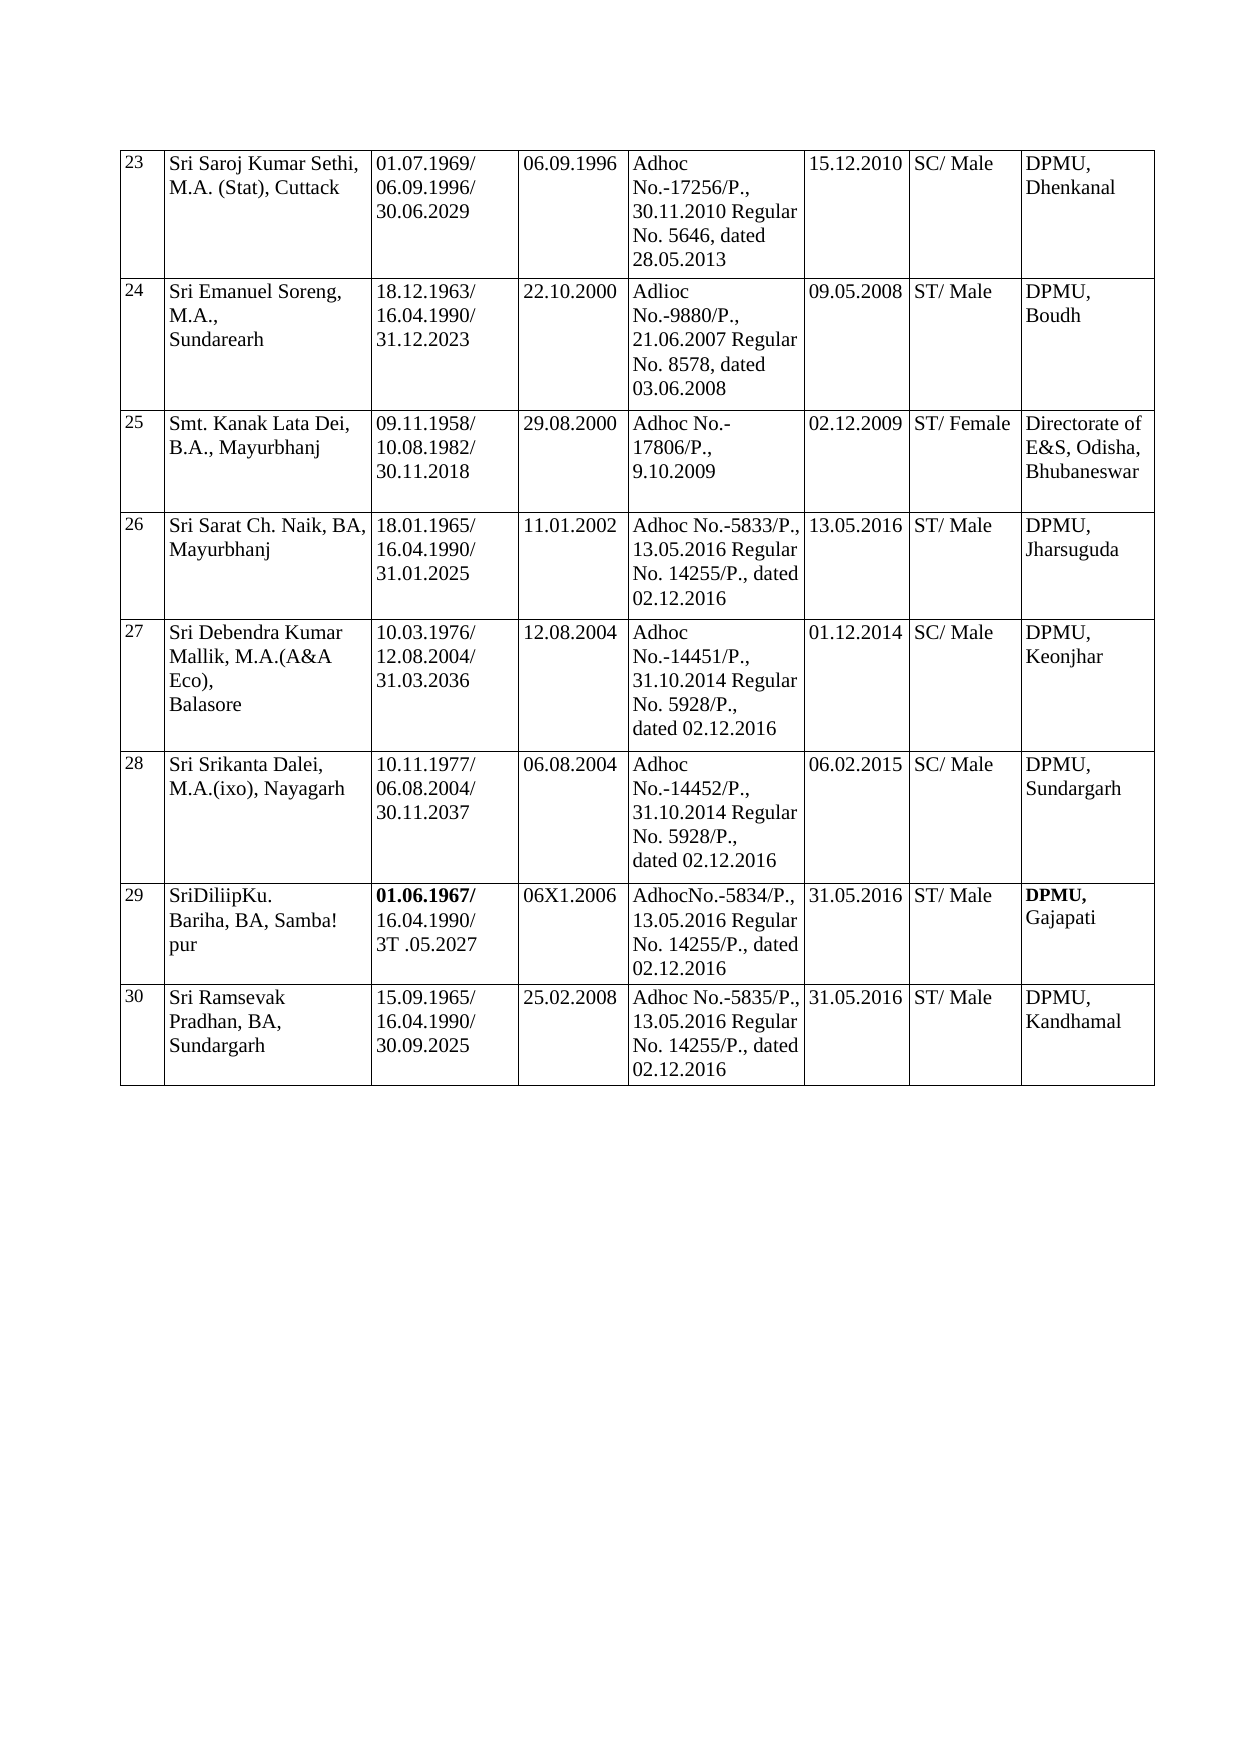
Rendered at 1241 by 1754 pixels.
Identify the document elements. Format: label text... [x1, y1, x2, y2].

table_cell DPMU, Kandhamal [1022, 985, 1154, 1085]
table_cell ST/ Male [910, 279, 1021, 410]
table_cell SC/ Male [910, 752, 1021, 882]
table_cell ST/ Male [910, 985, 1021, 1085]
table_cell DPMU, Gajapati [1022, 884, 1154, 983]
table_cell Adhoc No.-5833/P., 13.05.2016 Regular No. 14255/P., dated 02.12.2016 [629, 513, 804, 619]
table_cell 06.08.2004 [519, 752, 628, 882]
table_cell 13.05.2016 [805, 513, 909, 619]
table_cell DPMU, Keonjhar [1022, 620, 1154, 751]
table_cell 18.12.1963/ 16.04.1990/ 31.12.2023 [372, 279, 518, 410]
table_cell SriDiliipKu. Bariha, BA, Samba! pur [165, 884, 371, 983]
table_cell 30 [121, 985, 164, 1085]
table_cell Sri Saroj Kumar Sethi, M.A. (Stat), Cuttack [165, 151, 371, 278]
table_cell Sri Ramsevak Pradhan, BA, Sundargarh [165, 985, 371, 1085]
table_cell Sri Srikanta Dalei, M.A.(ixo), Nayagarh [165, 752, 371, 882]
table_cell SC/ Male [910, 620, 1021, 751]
table_cell AdhocNo.-5834/P., 13.05.2016 Regular No. 14255/P., dated 02.12.2016 [629, 884, 804, 983]
table_cell 06X1.2006 [519, 884, 628, 983]
table_cell Adlioc No.-9880/P., 21.06.2007 Regular No. 8578, dated 03.06.2008 [629, 279, 804, 410]
table_cell 12.08.2004 [519, 620, 628, 751]
table_cell 11.01.2002 [519, 513, 628, 619]
table_cell ST/ Male [910, 884, 1021, 983]
table_cell 18.01.1965/ 16.04.1990/ 31.01.2025 [372, 513, 518, 619]
table_cell ST/ Male [910, 513, 1021, 619]
table_cell 24 [121, 279, 164, 410]
table_cell 15.12.2010 [805, 151, 909, 278]
table_cell Smt. Kanak Lata Dei, B.A., Mayurbhanj [165, 411, 371, 512]
table_cell Adhoc No.-14451/P., 31.10.2014 Regular No. 5928/P., dated 02.12.2016 [629, 620, 804, 751]
table_cell 09.05.2008 [805, 279, 909, 410]
table_cell 02.12.2009 [805, 411, 909, 512]
table_cell DPMU, Sundargarh [1022, 752, 1154, 882]
table_cell 06.02.2015 [805, 752, 909, 882]
table_cell ST/ Female [910, 411, 1021, 512]
table_cell 29 [121, 884, 164, 983]
table_cell SC/ Male [910, 151, 1021, 278]
table_cell Sri Sarat Ch. Naik, BA, Mayurbhanj [165, 513, 371, 619]
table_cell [629, 151, 804, 278]
table_cell 01.06.1967/ 16.04.1990/ 3T .05.2027 [372, 884, 518, 983]
table_cell DPMU, Boudh [1022, 279, 1154, 410]
table_cell 10.11.1977/ 06.08.2004/ 30.11.2037 [372, 752, 518, 882]
table_cell 31.05.2016 [805, 985, 909, 1085]
table_cell Adhoc No.-5835/P., 13.05.2016 Regular No. 14255/P., dated 02.12.2016 [629, 985, 804, 1085]
table_cell 15.09.1965/ 16.04.1990/ 30.09.2025 [372, 985, 518, 1085]
table_cell Directorate of E&S, Odisha, Bhubaneswar [1022, 411, 1154, 512]
table_cell 29.08.2000 [519, 411, 628, 512]
table_cell 25.02.2008 [519, 985, 628, 1085]
table_cell 09.11.1958/ 10.08.1982/ 30.11.2018 [372, 411, 518, 512]
table_cell 01.12.2014 [805, 620, 909, 751]
table_cell Sri Debendra Kumar Mallik, M.A.(A&A Eco), Balasore [165, 620, 371, 751]
table_cell 28 [121, 752, 164, 882]
table_cell 01.07.1969/ 06.09.1996/ 30.06.2029 [372, 151, 518, 278]
table_cell 31.05.2016 [805, 884, 909, 983]
table_cell Adhoc No.- 17806/P., 9.10.2009 [629, 411, 804, 512]
table_cell 27 [121, 620, 164, 751]
table_cell 06.09.1996 [519, 151, 628, 278]
table_cell Adhoc No.-14452/P., 31.10.2014 Regular No. 5928/P., dated 02.12.2016 [629, 752, 804, 882]
table_cell 23 [121, 151, 164, 278]
table_cell Sri Emanuel Soreng, M.A., Sundarearh [165, 279, 371, 410]
table_cell 10.03.1976/ 12.08.2004/ 31.03.2036 [372, 620, 518, 751]
table_cell 26 [121, 513, 164, 619]
table_cell 25 [121, 411, 164, 512]
table_cell 22.10.2000 [519, 279, 628, 410]
table_cell DPMU, Dhenkanal [1022, 151, 1154, 278]
